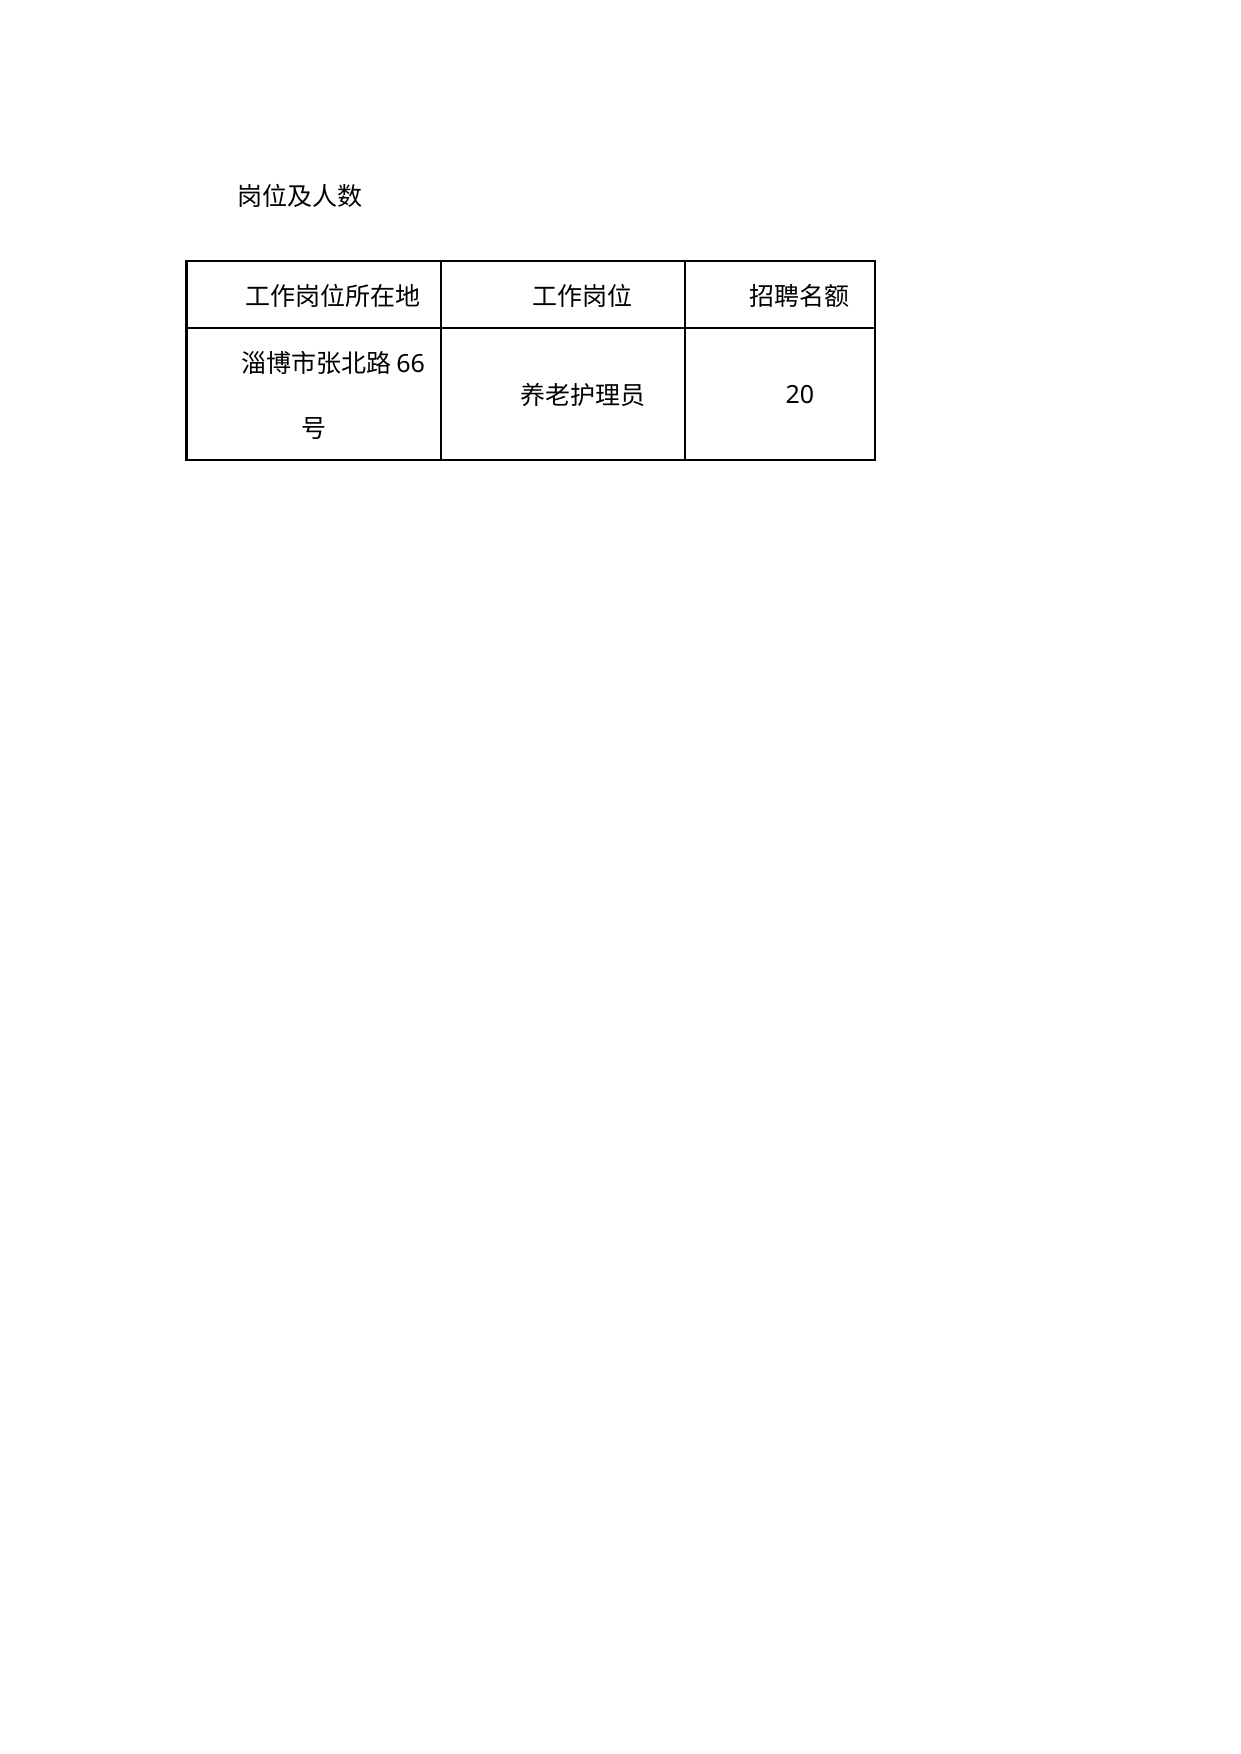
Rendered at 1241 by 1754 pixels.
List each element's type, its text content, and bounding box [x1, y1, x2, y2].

table_header 工作岗位所在地 [188, 262, 440, 327]
table_header 招聘名额 [686, 262, 874, 327]
table_header 工作岗位 [442, 262, 684, 327]
table_cell 20 [686, 329, 874, 459]
table_cell 养老护理员 [442, 329, 684, 459]
text 岗位及人数 [187, 162, 1053, 227]
table_cell 淄博市张北路66号 [188, 329, 440, 459]
